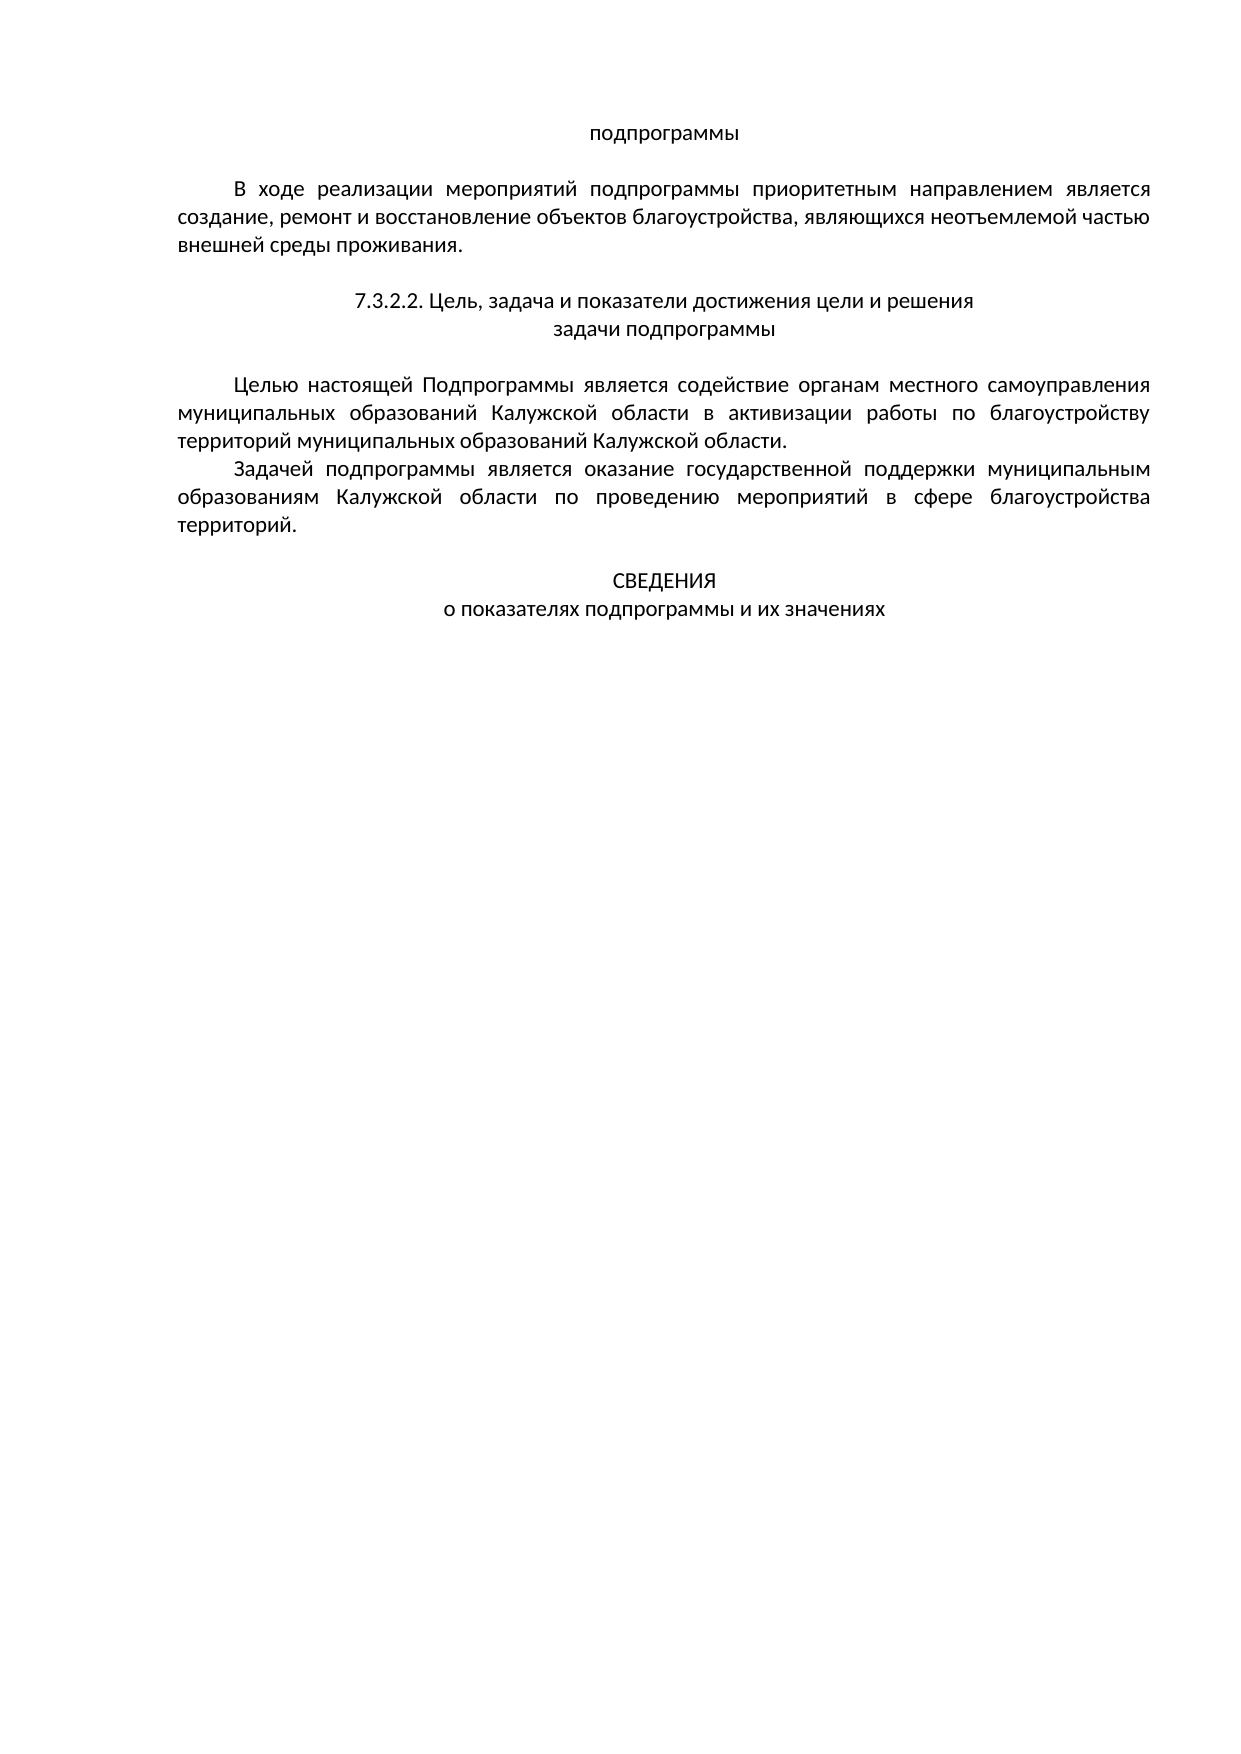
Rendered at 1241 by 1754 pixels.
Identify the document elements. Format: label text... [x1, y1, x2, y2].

text задачи подпрограммы [177, 314, 1152, 342]
text СВЕДЕНИЯ [177, 566, 1152, 594]
text Целью настоящей Подпрограммы является содействие органам местного самоуправления муниципальных образований Калужской области в активизации работы по благоустройству территорий муниципальных образований Калужской области. [177, 370, 1152, 454]
text о показателях подпрограммы и их значениях [177, 594, 1152, 622]
text В ходе реализации мероприятий подпрограммы приоритетным направлением является создание, ремонт и восстановление объектов благоустройства, являющихся неотъемлемой частью внешней среды проживания. [177, 174, 1152, 258]
text 7.3.2.2. Цель, задача и показатели достижения цели и решения [177, 286, 1152, 314]
text подпрограммы [177, 118, 1152, 146]
text Задачей подпрограммы является оказание государственной поддержки муниципальным образованиям Калужской области по проведению мероприятий в сфере благоустройства территорий. [177, 454, 1152, 538]
